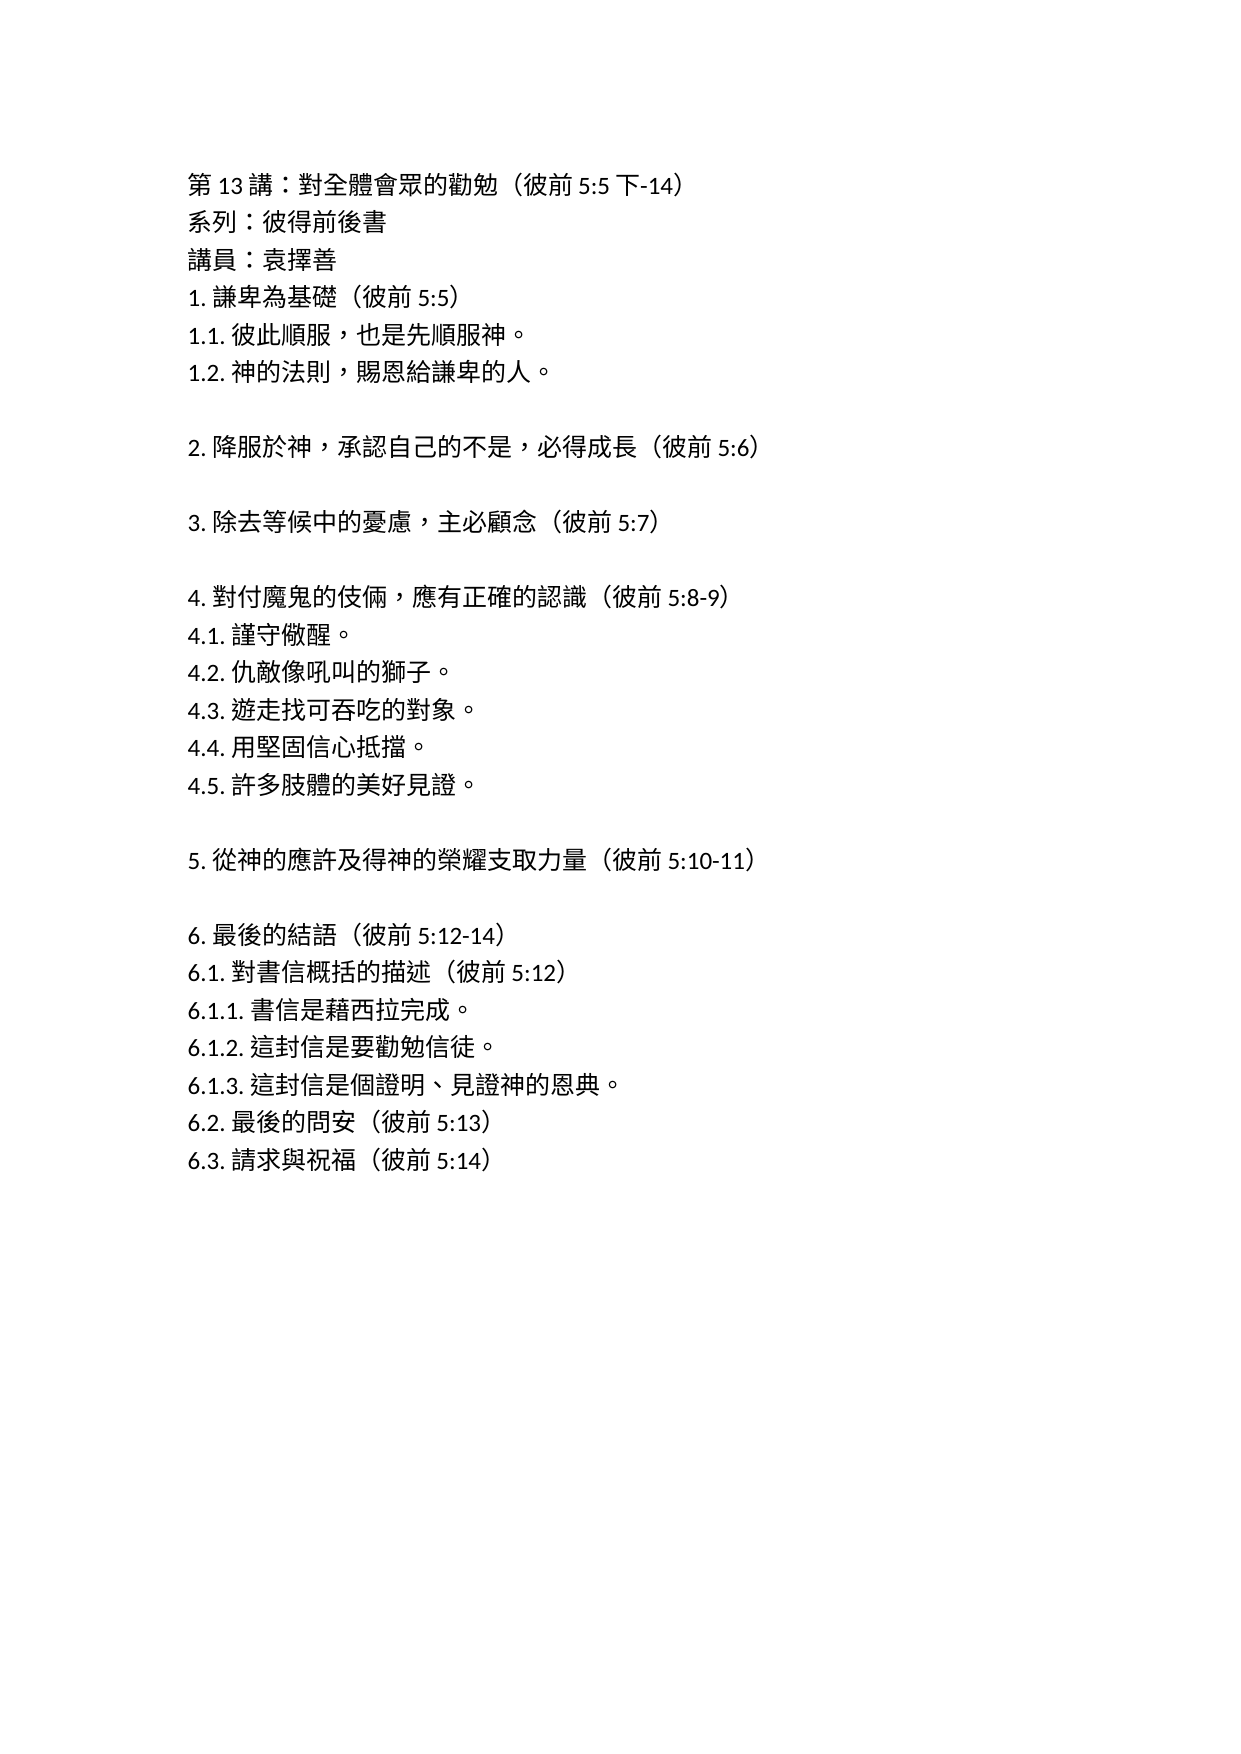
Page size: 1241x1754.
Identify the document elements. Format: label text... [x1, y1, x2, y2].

text 6. 最後的結語（彼前5:12-14） [187, 914, 1053, 952]
text 6.2. 最後的問安（彼前5:13） [187, 1102, 1053, 1139]
text 系列：彼得前後書 [187, 202, 1053, 239]
text 3. 除去等候中的憂慮，主必顧念（彼前5:7） [187, 502, 1053, 539]
text 1. 謙卑為基礎（彼前5:5） [187, 277, 1053, 314]
text 5. 從神的應許及得神的榮耀支取力量（彼前5:10-11） [187, 839, 1053, 877]
text 4. 對付魔鬼的伎倆，應有正確的認識（彼前5:8-9） [187, 577, 1053, 614]
text 1.1. 彼此順服，也是先順服神。 [187, 314, 1053, 352]
text 1.2. 神的法則，賜恩給謙卑的人。 [187, 352, 1053, 389]
text 4.3. 遊走找可吞吃的對象。 [187, 689, 1053, 727]
text 6.1.2. 這封信是要勸勉信徒。 [187, 1027, 1053, 1064]
text 2. 降服於神，承認自己的不是，必得成長（彼前5:6） [187, 427, 1053, 464]
text 第13講：對全體會眾的勸勉（彼前5:5下-14） [187, 164, 1053, 202]
text 6.1.1. 書信是藉西拉完成。 [187, 989, 1053, 1027]
text 6.1. 對書信概括的描述（彼前5:12） [187, 952, 1053, 989]
text 4.4. 用堅固信心抵擋。 [187, 727, 1053, 764]
text 講員：袁擇善 [187, 239, 1053, 277]
text 4.2. 仇敵像吼叫的獅子。 [187, 652, 1053, 689]
text 4.1. 謹守儆醒。 [187, 614, 1053, 652]
text 6.3. 請求與祝福（彼前5:14） [187, 1139, 1053, 1177]
text 6.1.3. 這封信是個證明、見證神的恩典。 [187, 1064, 1053, 1102]
text 4.5. 許多肢體的美好見證。 [187, 764, 1053, 802]
